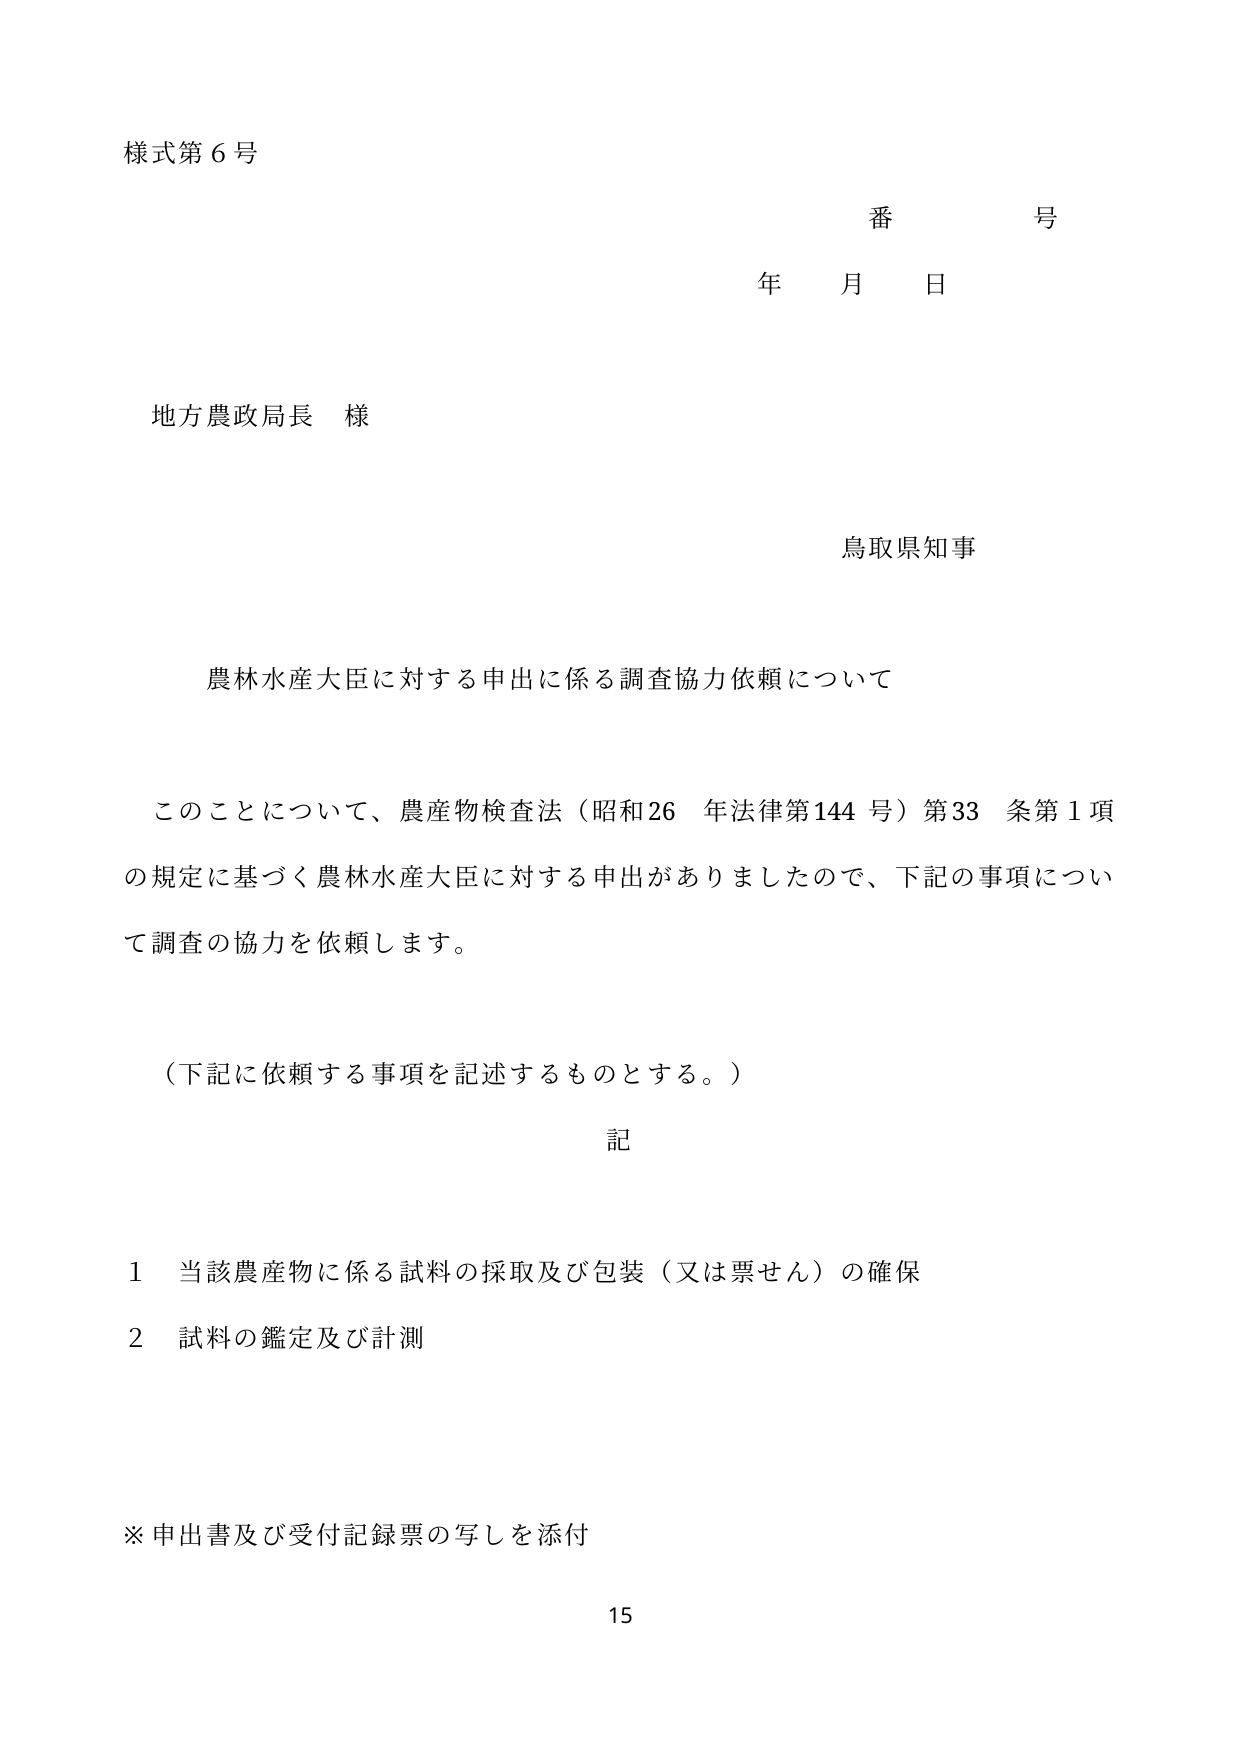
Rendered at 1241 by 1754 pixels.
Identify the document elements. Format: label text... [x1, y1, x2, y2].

text 農林水産大臣に対する申出に係る調査協力依頼について [202, 645, 1117, 711]
text 地方農政局長 様 [123, 382, 1117, 447]
text このことについて、農産物検査法（昭和26年法律第144号）第33条第１項の規定に基づく農林水産大臣に対する申出がありましたので、下記の事項について調査の協力を依頼します。 [123, 777, 1117, 974]
text 番 号 [123, 184, 1117, 250]
text 鳥取県知事 [834, 513, 1117, 579]
text ２ 試料の鑑定及び計測 [123, 1303, 1117, 1369]
text １ 当該農産物に係る試料の採取及び包装（又は票せん）の確保 [123, 1237, 1117, 1303]
text 記 [123, 1106, 1117, 1172]
text ※申出書及び受付記録票の写しを添付 [123, 1501, 1117, 1567]
text 年 月 日 [123, 250, 1117, 316]
text （下記に依頼する事項を記述するものとする。） [123, 1040, 1091, 1106]
text 様式第６号 [123, 118, 1117, 184]
